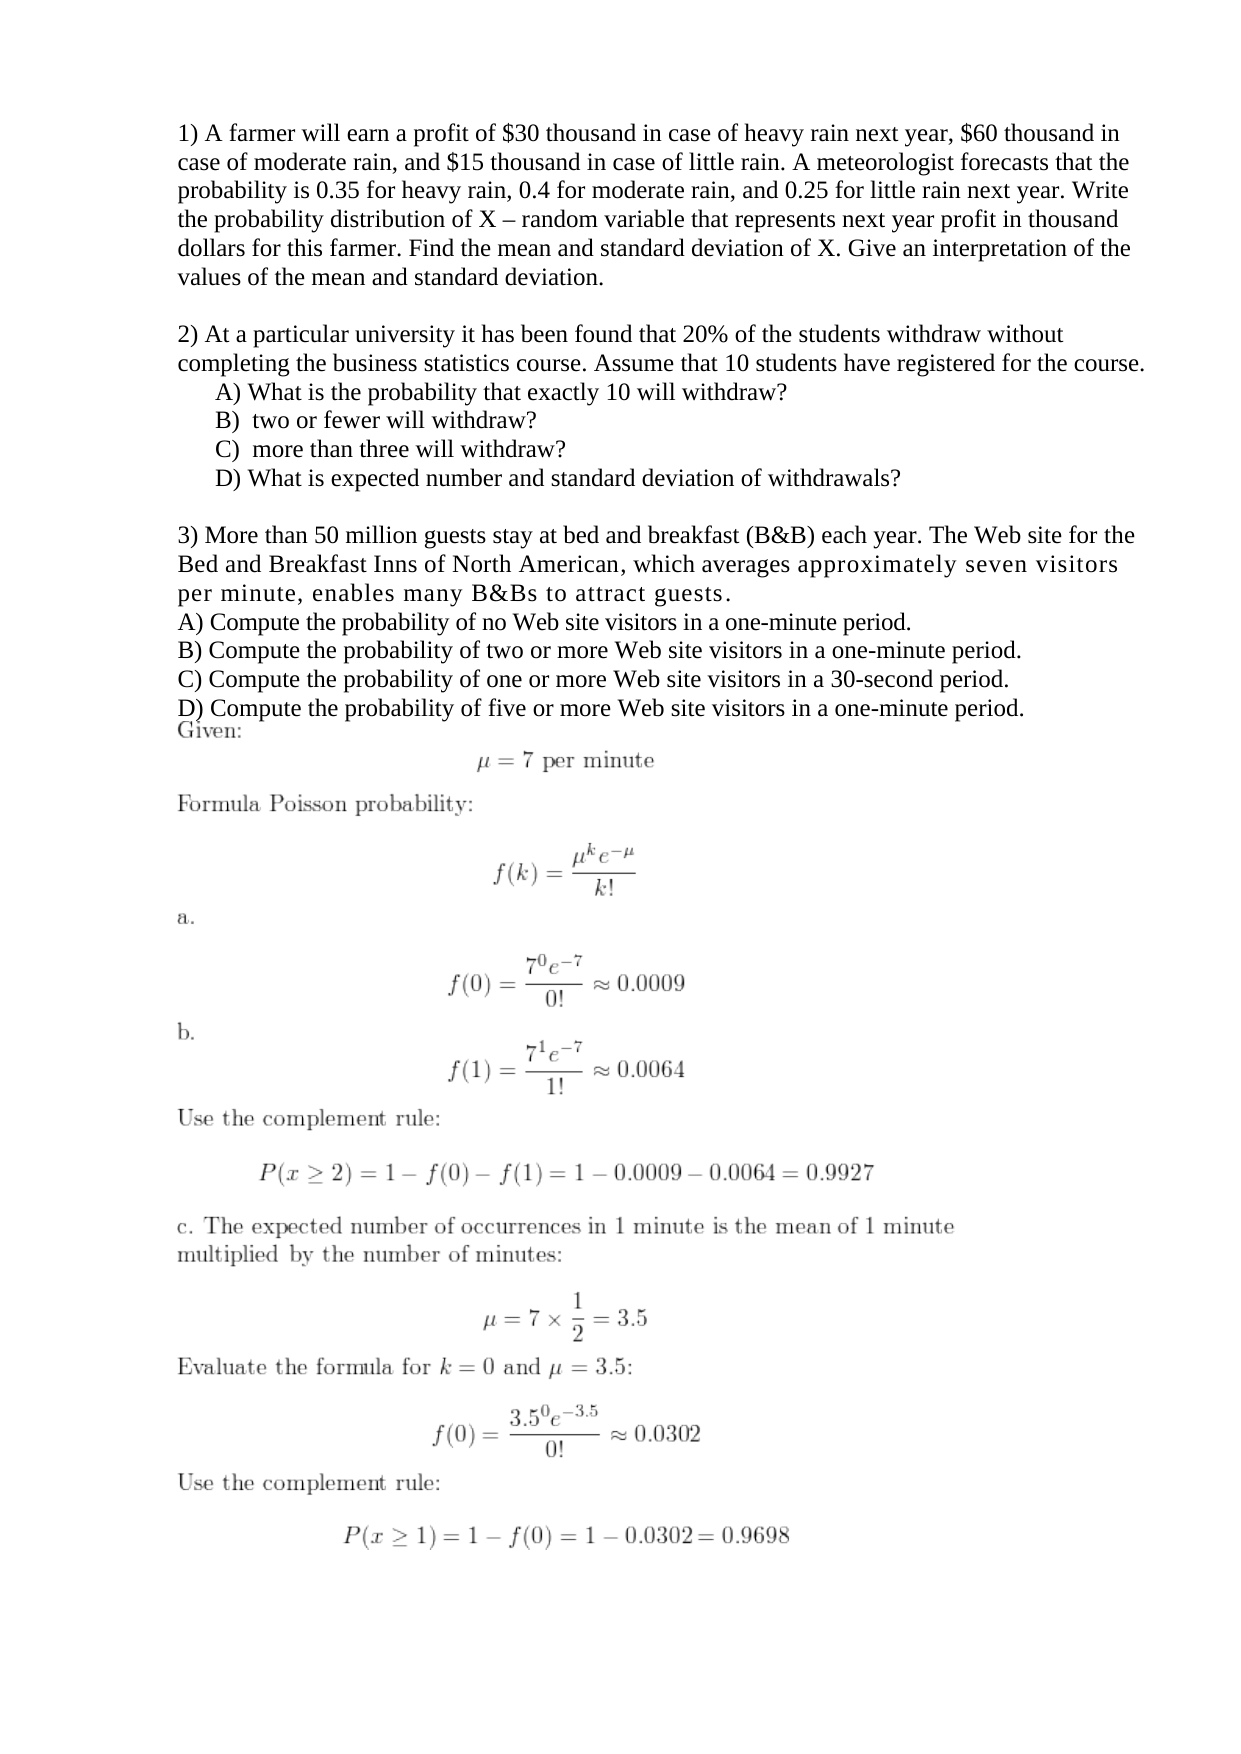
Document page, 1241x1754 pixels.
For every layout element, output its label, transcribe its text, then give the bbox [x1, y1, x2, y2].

text A) What is the probability that exactly 10 will withdraw? [215, 377, 1152, 406]
text C) Compute the probability of one or more Web site visitors in a 30-second period. [177, 664, 1152, 693]
picture [177, 721, 955, 1550]
text 1) A farmer will earn a profit of $30 thousand in case of heavy rain next year, $60 thousand in case of moderate rain, and $15 thousand in case of little rain. A meteorologist forecasts that the probability is 0.35 for heavy rain, 0.4 for moderate rain, and 0.25 for little rain next year. Write the probability distribution of X – random variable that represents next year profit in thousand dollars for this farmer. Find the mean and standard deviation of X. Give an interpretation of the values of the mean and standard deviation. [177, 118, 1152, 291]
text C) more than three will withdraw? [177, 434, 1152, 463]
text 3) More than 50 million guests stay at bed and breakfast (B&B) each year. The Web site for the Bed and Breakfast Inns of North American, which averages approximately seven visitors per minute, enables many B&Bs to attract guests. [177, 521, 1152, 607]
text A) Compute the probability of no Web site visitors in a one-minute period. [177, 607, 1152, 636]
text B) two or fewer will withdraw? [177, 406, 1152, 434]
text 2) At a particular university it has been found that 20% of the students withdraw without completing the business statistics course. Assume that 10 students have registered for the course. [177, 319, 1152, 377]
text B) Compute the probability of two or more Web site visitors in a one-minute period. [177, 636, 1152, 664]
text D) What is expected number and standard deviation of withdrawals? [177, 463, 1152, 492]
